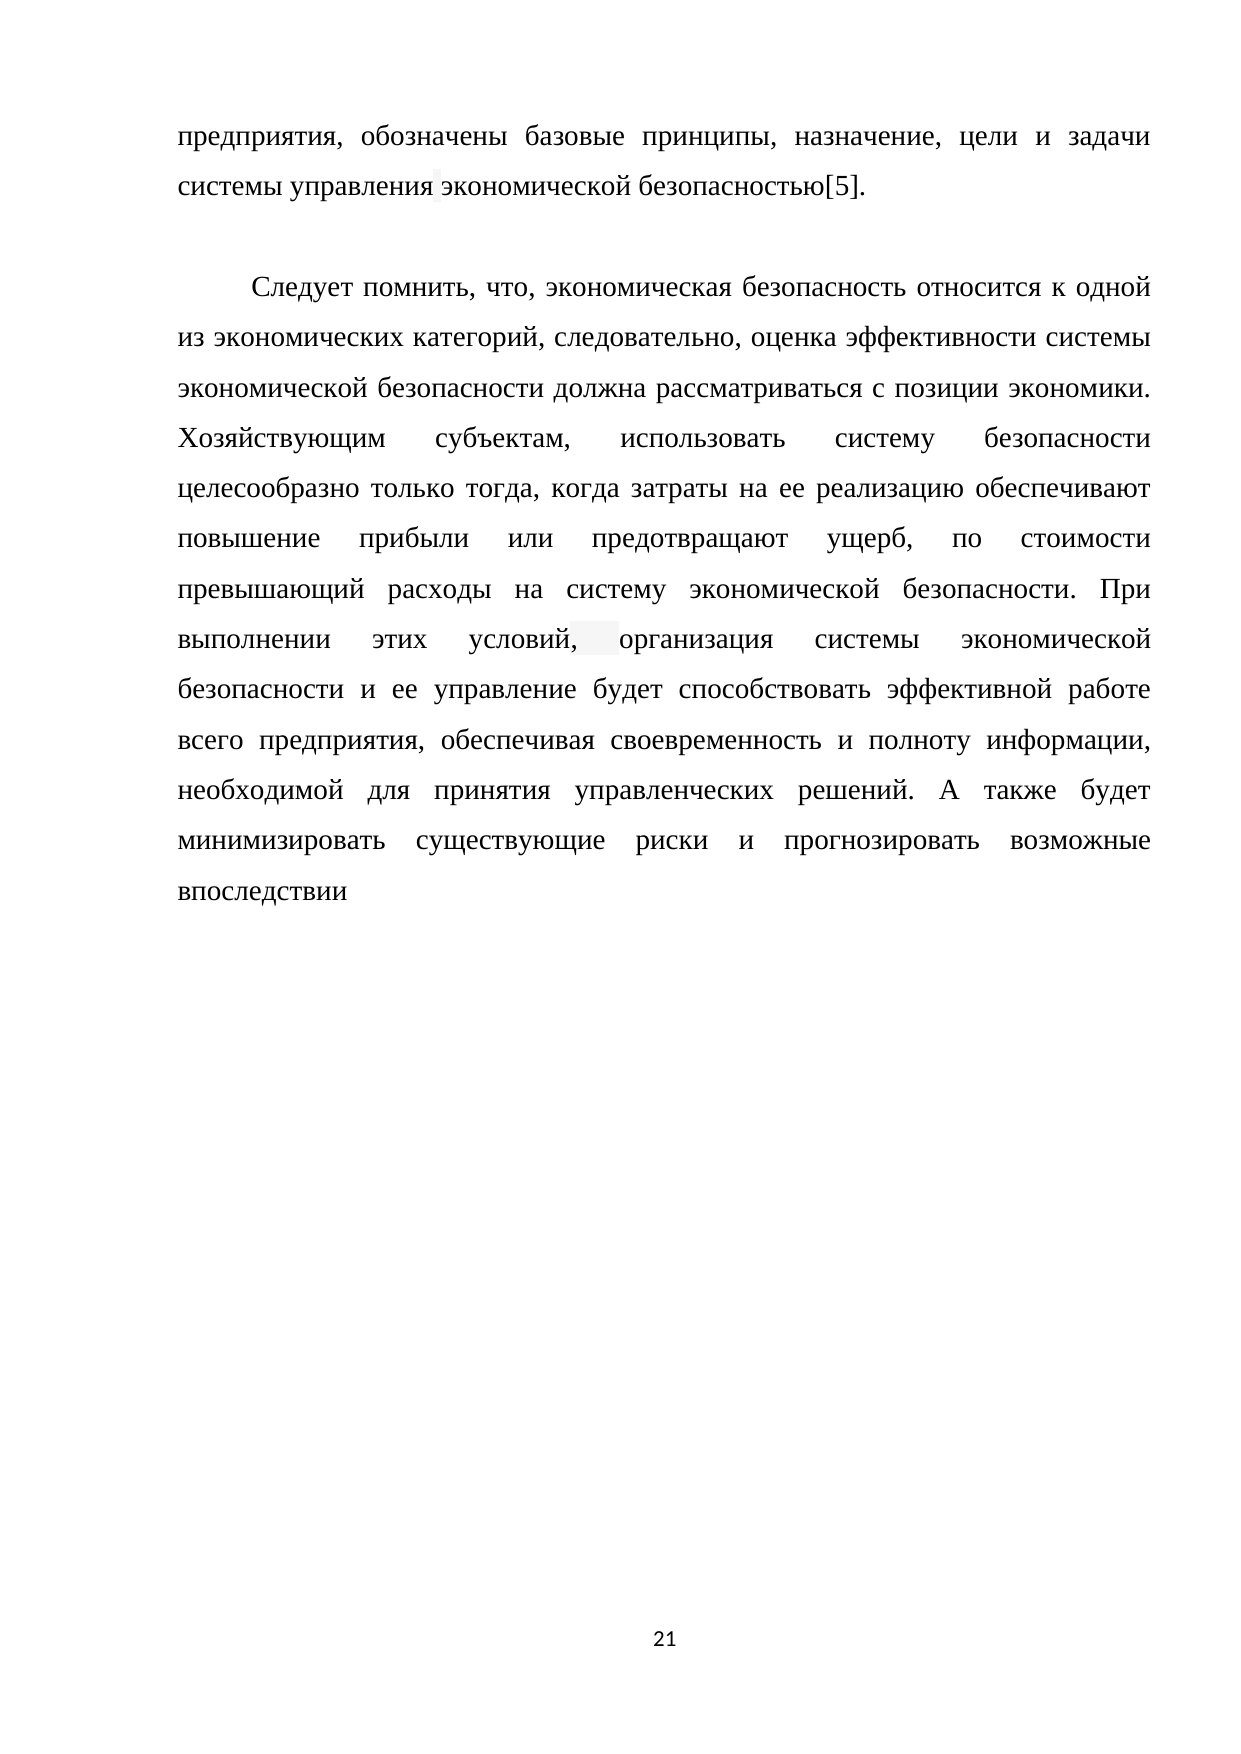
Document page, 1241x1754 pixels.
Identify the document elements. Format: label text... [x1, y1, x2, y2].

list Следует помнить, что, экономическая безопасность относится к одной из экономических категорий, следовательно, оценка эффективности системы экономической безопасности должна рассматриваться с позиции экономики. Хозяйствующим субъектам, использовать систему безопасности целесообразно только тогда, когда затраты на ее реализацию обеспечивают повышение прибыли или предотвращают ущерб, по стоимости превышающий расходы на систему экономической безопасности. При выполнении этих условий, организация системы экономической безопасности и ее управление будет способствовать эффективной работе всего предприятия, обеспечивая своевременность и полноту информации, необходимой для принятия управленческих решений. А также будет минимизировать существующие риски и прогнозировать возможные впоследствии [177, 269, 1152, 906]
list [177, 118, 1152, 202]
